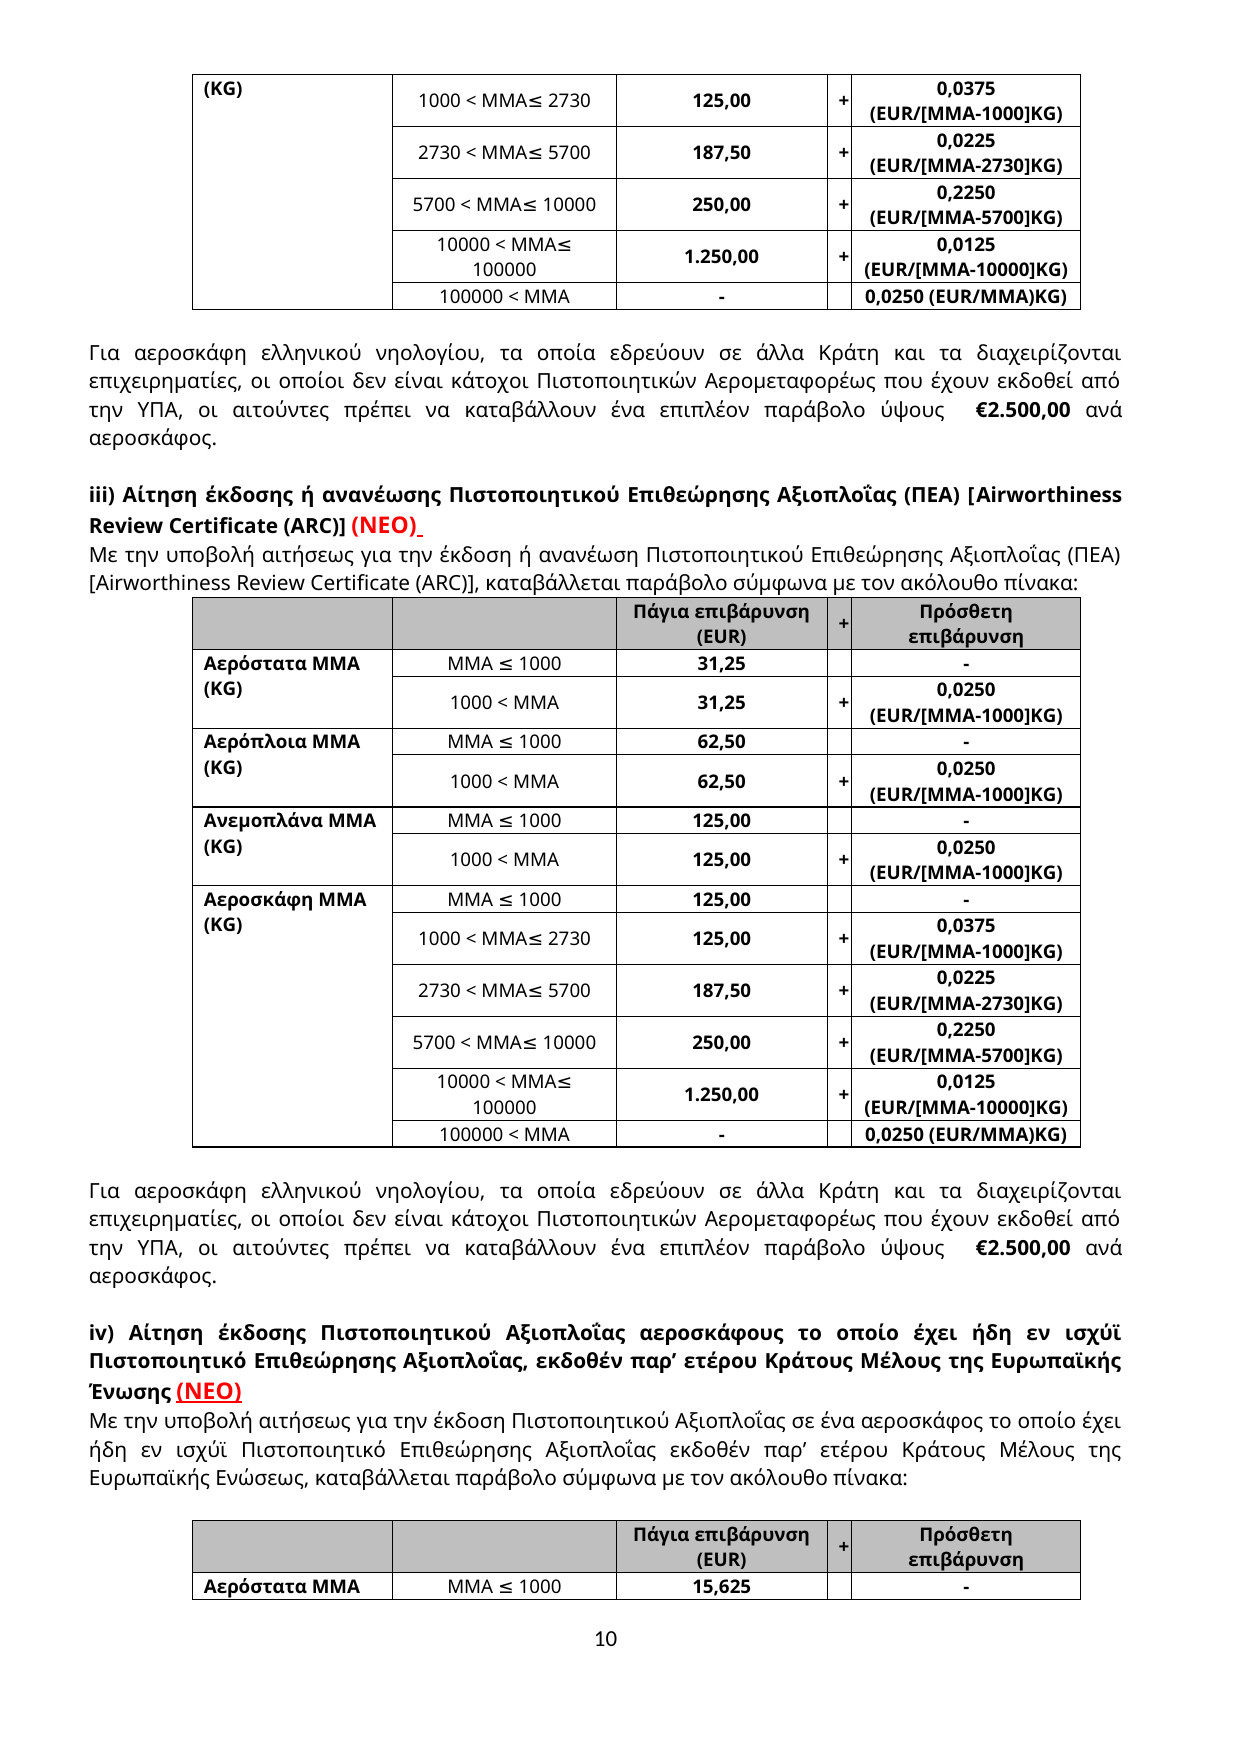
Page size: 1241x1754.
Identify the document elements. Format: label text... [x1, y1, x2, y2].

table_cell 1000 < ΜΜΑ [393, 677, 616, 728]
text iv) Αίτηση έκδοσης Πιστοποιητικού Αξιοπλοΐας αεροσκάφους το οποίο έχει ήδη εν ισχύϊ Πιστοποιητικό Επιθεώρησης Αξιοπλοΐας, εκδοθέν παρ’ ετέρου Κράτους Μέλους της Ευρωπαϊκής Ένωσης (ΝΕΟ) [89, 1318, 1122, 1406]
table_cell 100000 < ΜΜΑ [393, 283, 616, 309]
table_cell - [852, 886, 1080, 912]
table_cell Ανεμοπλάνα ΜΜΑ (KG) [193, 808, 392, 885]
table_header [193, 598, 392, 649]
table_cell - [852, 1573, 1080, 1599]
table_cell 0,0250 (EUR/[ΜΜΑ-1000]KG) [852, 755, 1080, 806]
table_cell [828, 1573, 851, 1599]
table_header + [828, 598, 851, 649]
table_cell + [828, 913, 851, 964]
table_cell 1000 < ΜΜΑ [393, 834, 616, 885]
table_cell + [828, 755, 851, 806]
table_cell 0,0225 (EUR/[ΜΜΑ-2730]KG) [852, 965, 1080, 1016]
table_cell [828, 886, 851, 912]
table_cell 250,00 [617, 179, 827, 230]
table_cell [828, 283, 851, 309]
table_cell Αεροσκάφη ΜΜΑ (KG) [193, 886, 392, 1146]
table_cell + [828, 834, 851, 885]
table_header Πρόσθετη επιβάρυνση [852, 1521, 1080, 1572]
table_cell - [852, 808, 1080, 833]
text iii) Αίτηση έκδοσης ή ανανέωσης Πιστοποιητικού Επιθεώρησης Αξιοπλοΐας (ΠΕΑ) [Airworthiness Review Certificate (ARC)] (ΝΕΟ) [89, 480, 1122, 540]
text Με την υποβολή αιτήσεως για την έκδοση Πιστοποιητικού Αξιοπλοΐας σε ένα αεροσκάφος το οποίο έχει ήδη εν ισχύϊ Πιστοποιητικό Επιθεώρησης Αξιοπλοΐας εκδοθέν παρ’ ετέρου Κράτους Μέλους της Ευρωπαϊκής Ενώσεως, καταβάλλεται παράβολο σύμφωνα με τον ακόλουθο πίνακα: [89, 1406, 1122, 1492]
table_cell [828, 808, 851, 833]
table_cell 62,50 [617, 729, 827, 754]
table_cell - [852, 729, 1080, 754]
table_cell 1.250,00 [617, 1069, 827, 1120]
table_cell 5700 < ΜΜΑ≤ 10000 [393, 179, 616, 230]
table_cell 0,0125 (EUR/[ΜΜΑ-10000]KG) [852, 1069, 1080, 1120]
table_cell Αερόστατα ΜΜΑ (KG) [193, 650, 392, 728]
table_cell - [617, 1121, 827, 1146]
table_cell 10000 < ΜΜΑ≤ 100000 [393, 231, 616, 282]
table_cell 0,0250 (EUR/ΜΜΑ)KG) [852, 283, 1080, 309]
table_cell 62,50 [617, 755, 827, 806]
table_cell 1000 < ΜΜΑ≤ 2730 [393, 75, 616, 126]
table_header [193, 1521, 392, 1572]
table_cell 0,0375 (EUR/[ΜΜΑ-1000]KG) [852, 913, 1080, 964]
table_cell 0,0225 (EUR/[ΜΜΑ-2730]KG) [852, 127, 1080, 178]
table_cell Αερόπλοια ΜΜΑ (KG) [193, 729, 392, 806]
text Με την υποβολή αιτήσεως για την έκδοση ή ανανέωση Πιστοποιητικού Επιθεώρησης Αξιοπλοΐας (ΠΕΑ) [Airworthiness Review Certificate (ARC)], καταβάλλεται παράβολο σύμφωνα με τον ακόλουθο πίνακα: [89, 540, 1122, 597]
table_cell 0,2250 (EUR/[ΜΜΑ-5700]KG) [852, 1017, 1080, 1068]
table_cell 0,0250 (EUR/[ΜΜΑ-1000]KG) [852, 834, 1080, 885]
table_cell + [828, 677, 851, 728]
table_cell 31,25 [617, 650, 827, 676]
table_cell 187,50 [617, 965, 827, 1016]
table_cell 125,00 [617, 808, 827, 833]
table_cell 125,00 [617, 913, 827, 964]
table_cell 2730 < ΜΜΑ≤ 5700 [393, 965, 616, 1016]
table_cell 250,00 [617, 1017, 827, 1068]
table_cell - [617, 283, 827, 309]
table_cell + [828, 75, 851, 126]
table_cell + [828, 231, 851, 282]
table_cell 187,50 [617, 127, 827, 178]
table_cell [828, 729, 851, 754]
table_cell [828, 650, 851, 676]
table_cell 125,00 [617, 834, 827, 885]
table_cell + [828, 965, 851, 1016]
table_cell 0,2250 (EUR/[ΜΜΑ-5700]KG) [852, 179, 1080, 230]
table_cell 125,00 [617, 886, 827, 912]
table_header Πρόσθετη επιβάρυνση [852, 598, 1080, 649]
table_cell 0,0250 (EUR/ΜΜΑ)KG) [852, 1121, 1080, 1146]
table_cell 0,0375 (EUR/[ΜΜΑ-1000]KG) [852, 75, 1080, 126]
text Για αεροσκάφη ελληνικού νηολογίου, τα οποία εδρεύουν σε άλλα Κράτη και τα διαχειρίζονται επιχειρηματίες, οι οποίοι δεν είναι κάτοχοι Πιστοποιητικών Αερομεταφορέως που έχουν εκδοθεί από την ΥΠΑ, οι αιτούντες πρέπει να καταβάλλουν ένα επιπλέον παράβολο ύψους €2.500,00 ανά αεροσκάφος. [89, 338, 1122, 452]
table_cell [828, 1121, 851, 1146]
table_cell 15,625 [617, 1573, 827, 1599]
table_cell 1000 < ΜΜΑ [393, 755, 616, 806]
table_cell + [828, 127, 851, 178]
table_header + [828, 1521, 851, 1572]
table_header Πάγια επιβάρυνση (EUR) [617, 598, 827, 649]
table_cell 0,0125 (EUR/[ΜΜΑ-10000]KG) [852, 231, 1080, 282]
table_header [393, 598, 616, 649]
table_cell + [828, 1069, 851, 1120]
table_cell ΜΜΑ ≤ 1000 [393, 886, 616, 912]
table_cell Αερόστατα ΜΜΑ (KG) [193, 1573, 392, 1599]
table_cell 10000 < ΜΜΑ≤ 100000 [393, 1069, 616, 1120]
table_cell - [852, 650, 1080, 676]
table_header Πάγια επιβάρυνση (EUR) [617, 1521, 827, 1572]
table_cell + [828, 1017, 851, 1068]
table_cell ΜΜΑ ≤ 1000 [393, 729, 616, 754]
table_cell 125,00 [617, 75, 827, 126]
table_header [393, 1521, 616, 1572]
table_cell 0,0250 (EUR/[ΜΜΑ-1000]KG) [852, 677, 1080, 728]
table_cell 5700 < ΜΜΑ≤ 10000 [393, 1017, 616, 1068]
table_cell ΜΜΑ ≤ 1000 [393, 808, 616, 833]
table_cell Αεροσκάφη ΜΜΑ (KG) [193, 75, 392, 309]
table_cell 31,25 [617, 677, 827, 728]
table_cell 2730 < ΜΜΑ≤ 5700 [393, 127, 616, 178]
table_cell ΜΜΑ ≤ 1000 [393, 650, 616, 676]
table_cell 100000 < ΜΜΑ [393, 1121, 616, 1146]
table_cell 1000 < ΜΜΑ≤ 2730 [393, 913, 616, 964]
text Για αεροσκάφη ελληνικού νηολογίου, τα οποία εδρεύουν σε άλλα Κράτη και τα διαχειρίζονται επιχειρηματίες, οι οποίοι δεν είναι κάτοχοι Πιστοποιητικών Αερομεταφορέως που έχουν εκδοθεί από την ΥΠΑ, οι αιτούντες πρέπει να καταβάλλουν ένα επιπλέον παράβολο ύψους €2.500,00 ανά αεροσκάφος. [89, 1176, 1122, 1290]
table_cell 1.250,00 [617, 231, 827, 282]
table_cell ΜΜΑ ≤ 1000 [393, 1573, 616, 1599]
table_cell + [828, 179, 851, 230]
